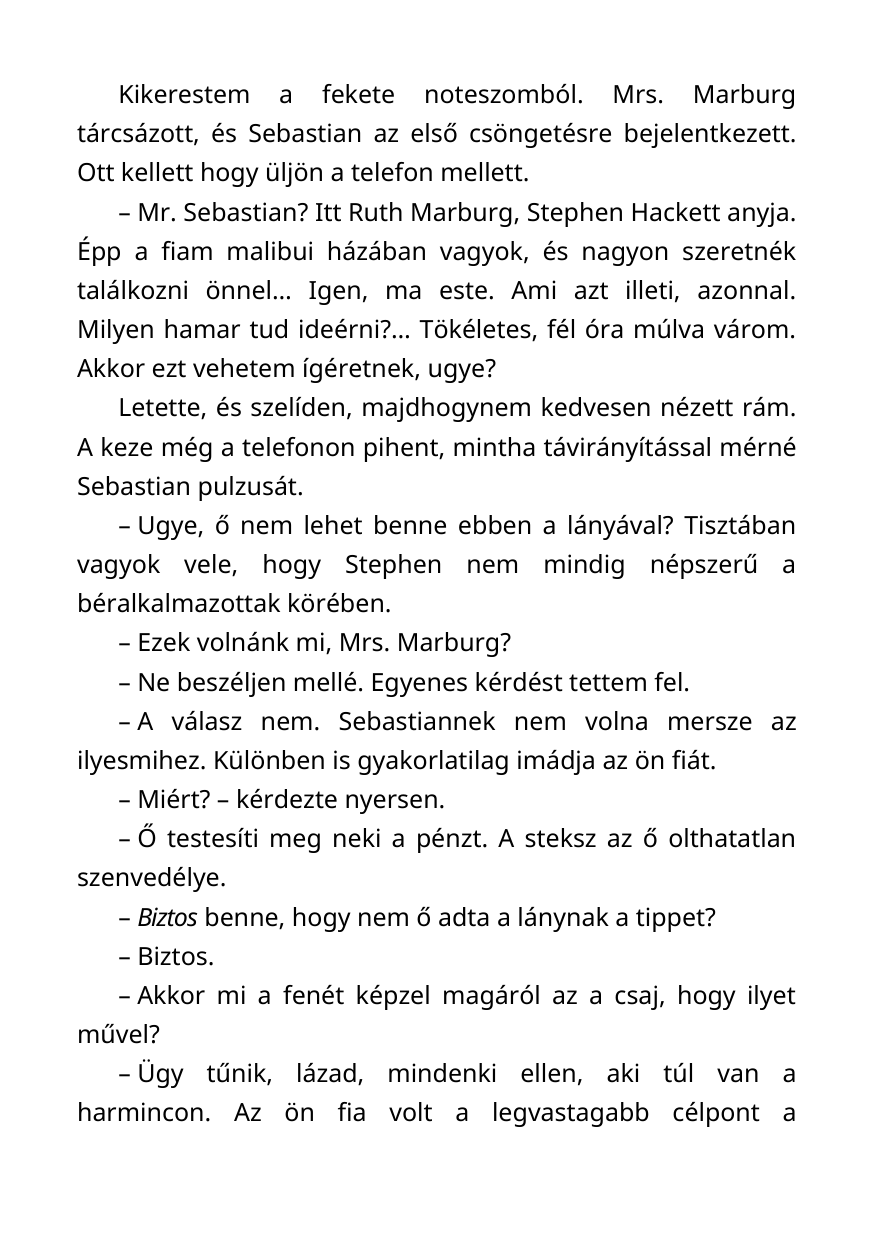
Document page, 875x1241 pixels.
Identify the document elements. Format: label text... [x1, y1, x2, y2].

text – A válasz nem. Sebastiannek nem volna mersze az ilyesmihez. Különben is gyakorlatilag imádja az ön fiát. [77, 703, 797, 777]
text – Ugye, ő nem lehet benne ebben a lányával? Tisztában vagyok vele, hogy Stephen nem mindig népszerű a béralkalmazottak körében. [77, 508, 797, 620]
text – Ő testesíti meg neki a pénzt. A steksz az ő olthatatlan szenvedélye. [77, 821, 797, 894]
text – Biztos. [77, 938, 797, 972]
text – Biztos benne, hogy nem ő adta a lánynak a tippet? [77, 899, 797, 933]
text – Mr. Sebastian? Itt Ruth Marburg, Stephen Hackett anyja. Épp a fiam malibui házában vagyok, és nagyon szeretnék találkozni önnel… Igen, ma este. Ami azt illeti, azonnal. Milyen hamar tud ideérni?… Tökéletes, fél óra múlva várom. Akkor ezt vehetem ígéretnek, ugye? [77, 194, 797, 385]
text – Ezek volnánk mi, Mrs. Marburg? [77, 625, 797, 659]
text Letette, és szelíden, majdhogynem kedvesen nézett rám. A keze még a telefonon pihent, mintha távirányítással mérné Sebastian pulzusát. [77, 390, 797, 502]
text – Miért? – kérdezte nyersen. [77, 782, 797, 816]
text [77, 1056, 797, 1129]
text Kikerestem a fekete noteszomból. Mrs. Marburg tárcsázott, és Sebastian az első csöngetésre bejelentkezett. Ott kellett hogy üljön a telefon mellett. [77, 77, 797, 189]
text – Akkor mi a fenét képzel magáról az a csaj, hogy ilyet művel? [77, 978, 797, 1051]
text – Ne beszéljen mellé. Egyenes kérdést tettem fel. [77, 664, 797, 698]
